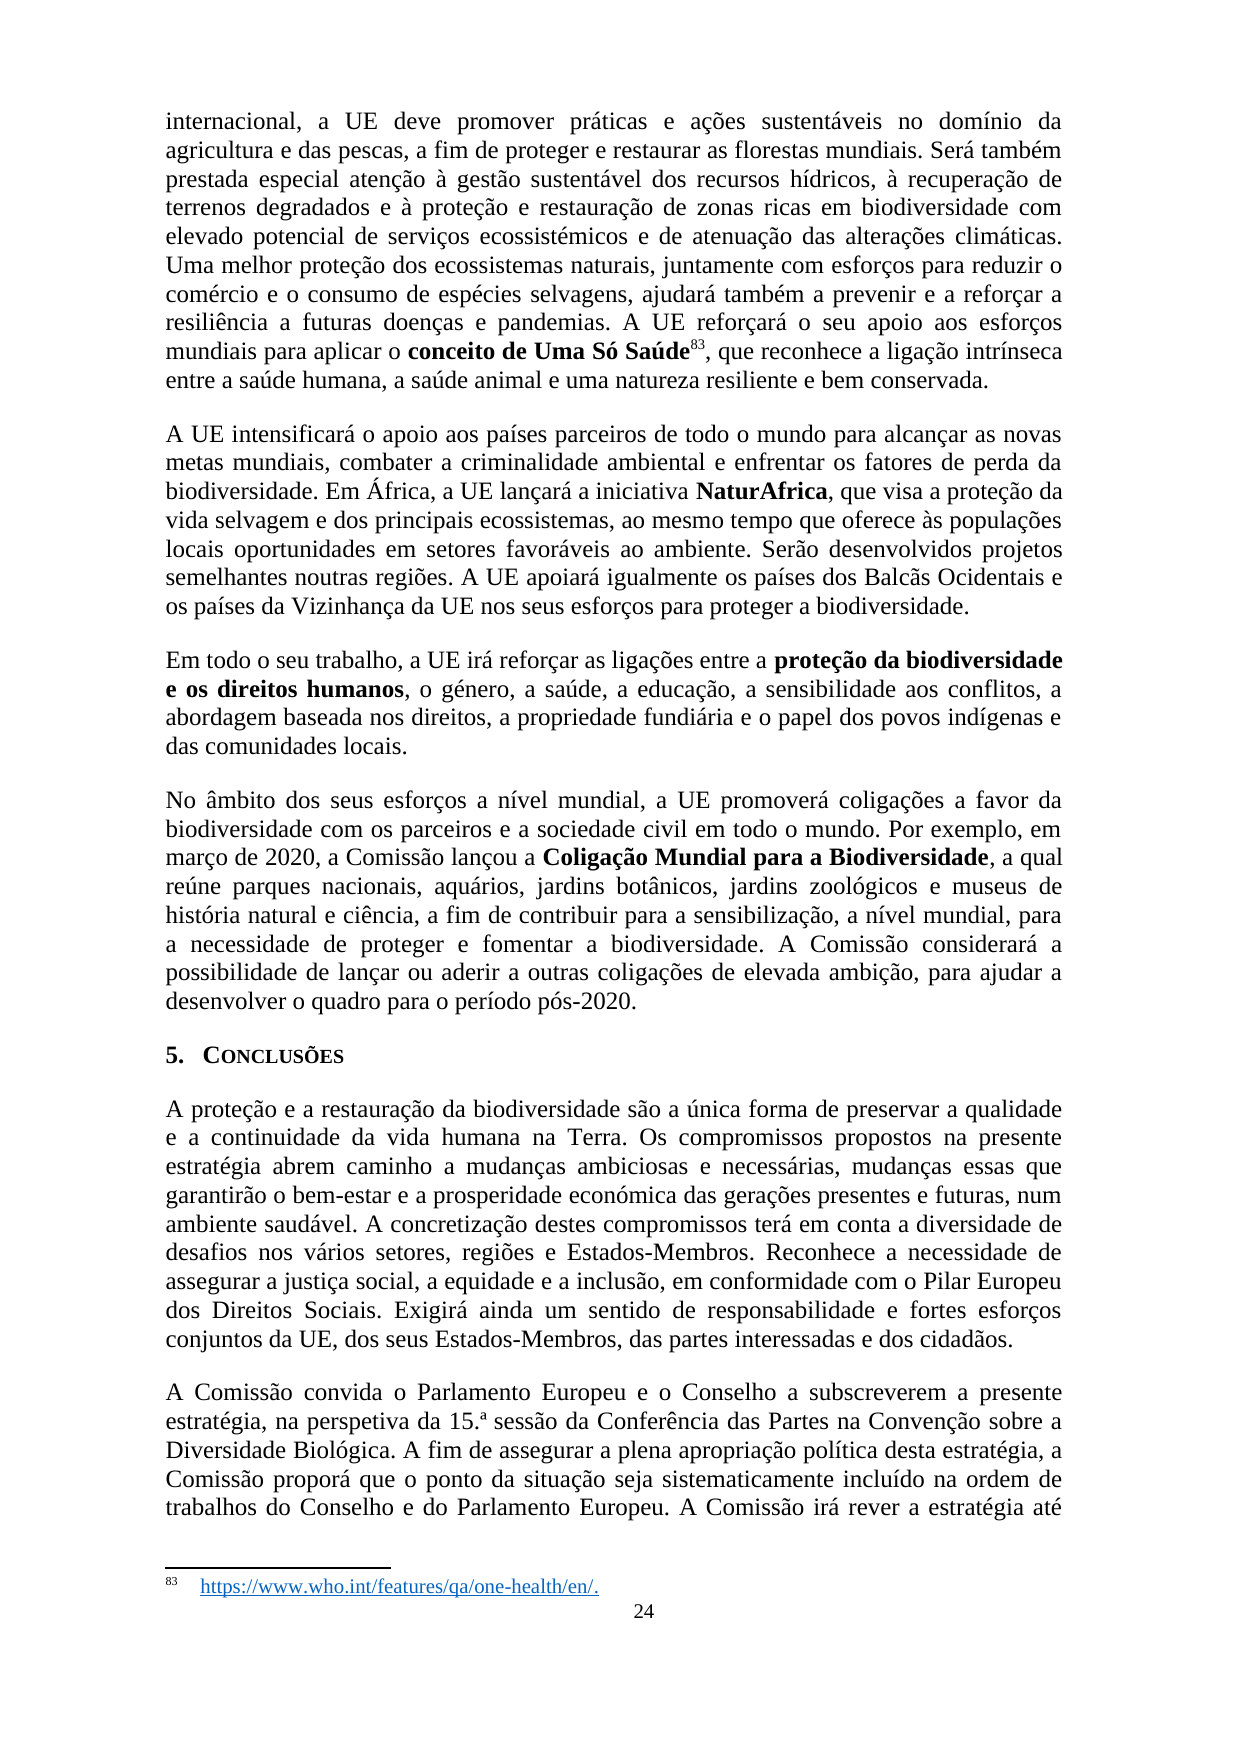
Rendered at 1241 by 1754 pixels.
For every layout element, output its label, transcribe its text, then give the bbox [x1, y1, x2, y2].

list Conclusões [165, 1040, 1063, 1069]
text Em todo o seu trabalho, a UE irá reforçar as ligações entre a proteção da biodiversidade e os direitos humanos, o género, a saúde, a educação, a sensibilidade aos conflitos, a abordagem baseada nos direitos, a propriedade fundiária e o papel dos povos indígenas e das comunidades locais. [165, 645, 1063, 760]
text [165, 1377, 1063, 1521]
text No âmbito dos seus esforços a nível mundial, a UE promoverá coligações a favor da biodiversidade com os parceiros e a sociedade civil em todo o mundo. Por exemplo, em março de 2020, a Comissão lançou a Coligação Mundial para a Biodiversidade, a qual reúne parques nacionais, aquários, jardins botânicos, jardins zoológicos e museus de história natural e ciência, a fim de contribuir para a sensibilização, a nível mundial, para a necessidade de proteger e fomentar a biodiversidade. A Comissão considerará a possibilidade de lançar ou aderir a outras coligações de elevada ambição, para ajudar a desenvolver o quadro para o período pós-2020. [165, 785, 1063, 1015]
text A proteção e a restauração da biodiversidade são a única forma de preservar a qualidade e a continuidade da vida humana na Terra. Os compromissos propostos na presente estratégia abrem caminho a mudanças ambiciosas e necessárias, mudanças essas que garantirão o bem-estar e a prosperidade económica das gerações presentes e futuras, num ambiente saudável. A concretização destes compromissos terá em conta a diversidade de desafios nos vários setores, regiões e Estados-Membros. Reconhece a necessidade de assegurar a justiça social, a equidade e a inclusão, em conformidade com o Pilar Europeu dos Direitos Sociais. Exigirá ainda um sentido de responsabilidade e fortes esforços conjuntos da UE, dos seus Estados-Membros, das partes interessadas e dos cidadãos. [165, 1094, 1063, 1352]
text A UE intensificará o apoio aos países parceiros de todo o mundo para alcançar as novas metas mundiais, combater a criminalidade ambiental e enfrentar os fatores de perda da biodiversidade. Em África, a UE lançará a iniciativa NaturAfrica, que visa a proteção da vida selvagem e dos principais ecossistemas, ao mesmo tempo que oferece às populações locais oportunidades em setores favoráveis ao ambiente. Serão desenvolvidos projetos semelhantes noutras regiões. A UE apoiará igualmente os países dos Balcãs Ocidentais e os países da Vizinhança da UE nos seus esforços para proteger a biodiversidade. [165, 419, 1063, 620]
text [165, 106, 1063, 394]
